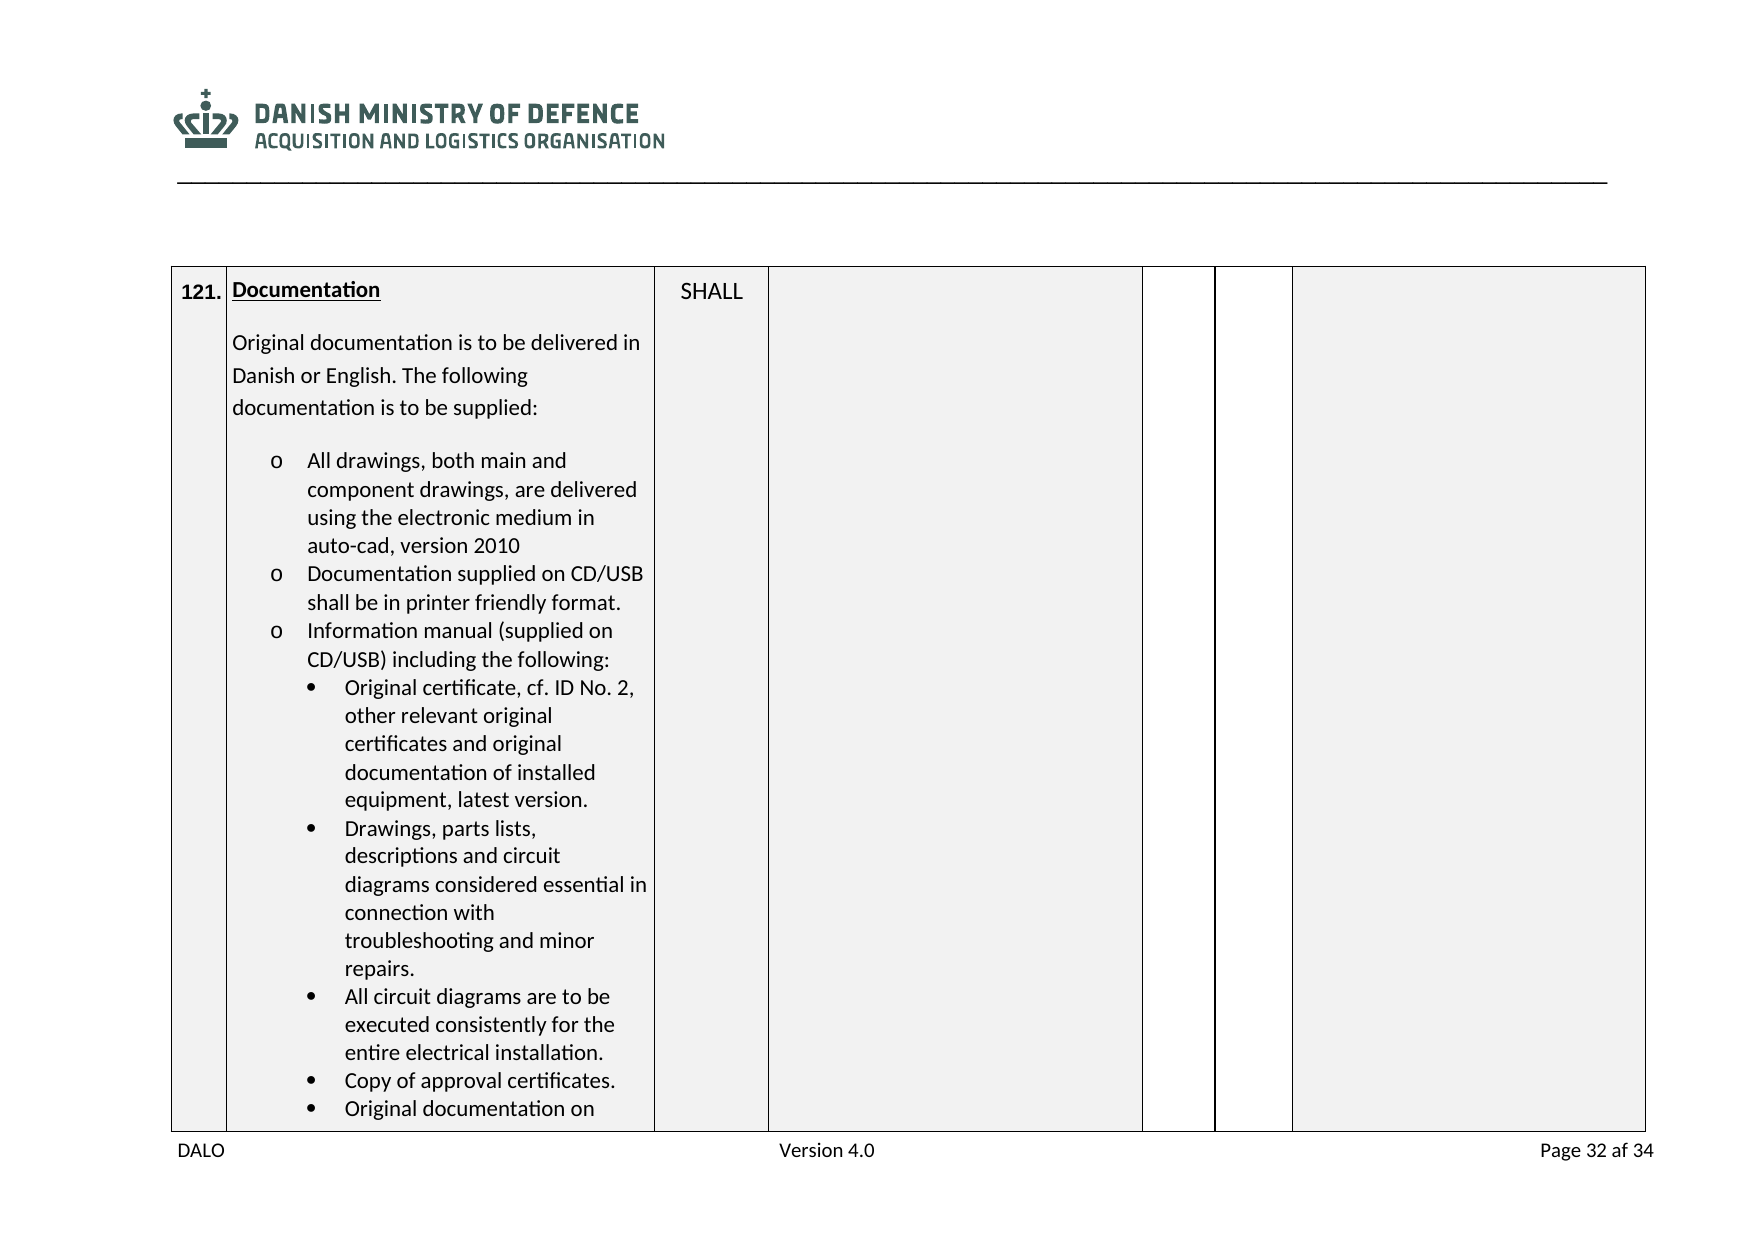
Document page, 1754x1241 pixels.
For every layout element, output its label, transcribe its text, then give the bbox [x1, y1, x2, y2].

table_cell [1293, 267, 1645, 1131]
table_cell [227, 267, 654, 1131]
table_cell [1216, 267, 1292, 1131]
table_cell SHALL [655, 267, 768, 1131]
table_cell [172, 267, 226, 1131]
table_cell [769, 267, 1142, 1131]
table_cell [1143, 267, 1214, 1131]
